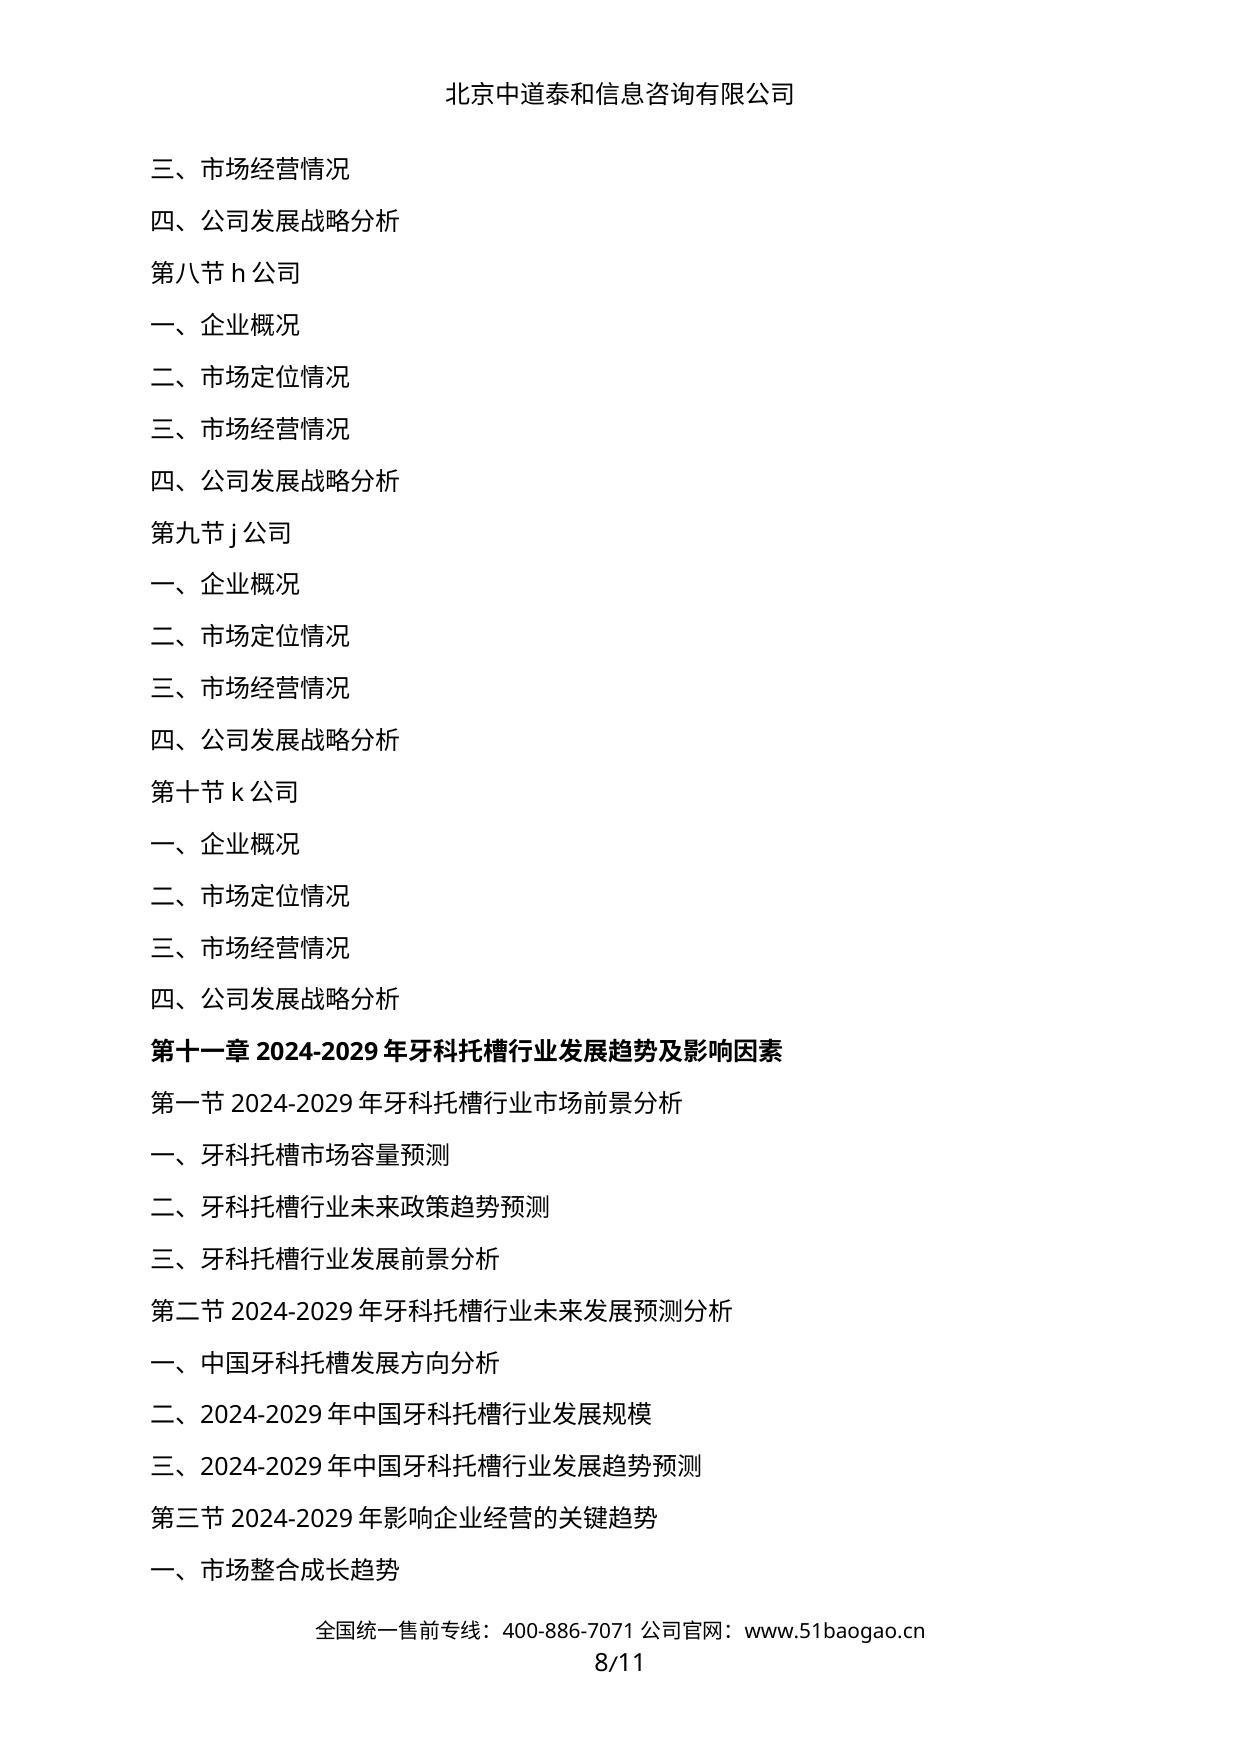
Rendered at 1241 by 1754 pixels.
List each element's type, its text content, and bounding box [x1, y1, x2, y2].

text 三、牙科托槽行业发展前景分析 [150, 1239, 1090, 1276]
text 三、市场经营情况 [150, 409, 1090, 446]
text 二、市场定位情况 [150, 617, 1090, 653]
text 四、公司发展战略分析 [150, 461, 1090, 497]
text 四、公司发展战略分析 [150, 721, 1090, 757]
text 二、市场定位情况 [150, 876, 1090, 912]
text 一、中国牙科托槽发展方向分析 [150, 1343, 1090, 1379]
text 三、市场经营情况 [150, 150, 1090, 186]
text 四、公司发展战略分析 [150, 980, 1090, 1016]
text 第十一章 2024-2029年牙科托槽行业发展趋势及影响因素 [150, 1032, 1090, 1068]
text 一、企业概况 [150, 824, 1090, 861]
text 一、企业概况 [150, 565, 1090, 601]
text 一、市场整合成长趋势 [150, 1551, 1090, 1587]
text 三、市场经营情况 [150, 669, 1090, 705]
text 第二节 2024-2029年牙科托槽行业未来发展预测分析 [150, 1291, 1090, 1327]
text 一、牙科托槽市场容量预测 [150, 1136, 1090, 1172]
text 第九节 j公司 [150, 513, 1090, 549]
text 三、2024-2029年中国牙科托槽行业发展趋势预测 [150, 1447, 1090, 1483]
text 三、市场经营情况 [150, 928, 1090, 964]
text 一、企业概况 [150, 306, 1090, 342]
text 二、牙科托槽行业未来政策趋势预测 [150, 1187, 1090, 1224]
text 四、公司发展战略分析 [150, 202, 1090, 238]
text 二、2024-2029年中国牙科托槽行业发展规模 [150, 1395, 1090, 1431]
text 第一节 2024-2029年牙科托槽行业市场前景分析 [150, 1084, 1090, 1120]
text 第三节 2024-2029年影响企业经营的关键趋势 [150, 1499, 1090, 1535]
text 第八节 h公司 [150, 254, 1090, 290]
text 二、市场定位情况 [150, 357, 1090, 394]
text 第十节 k公司 [150, 772, 1090, 809]
